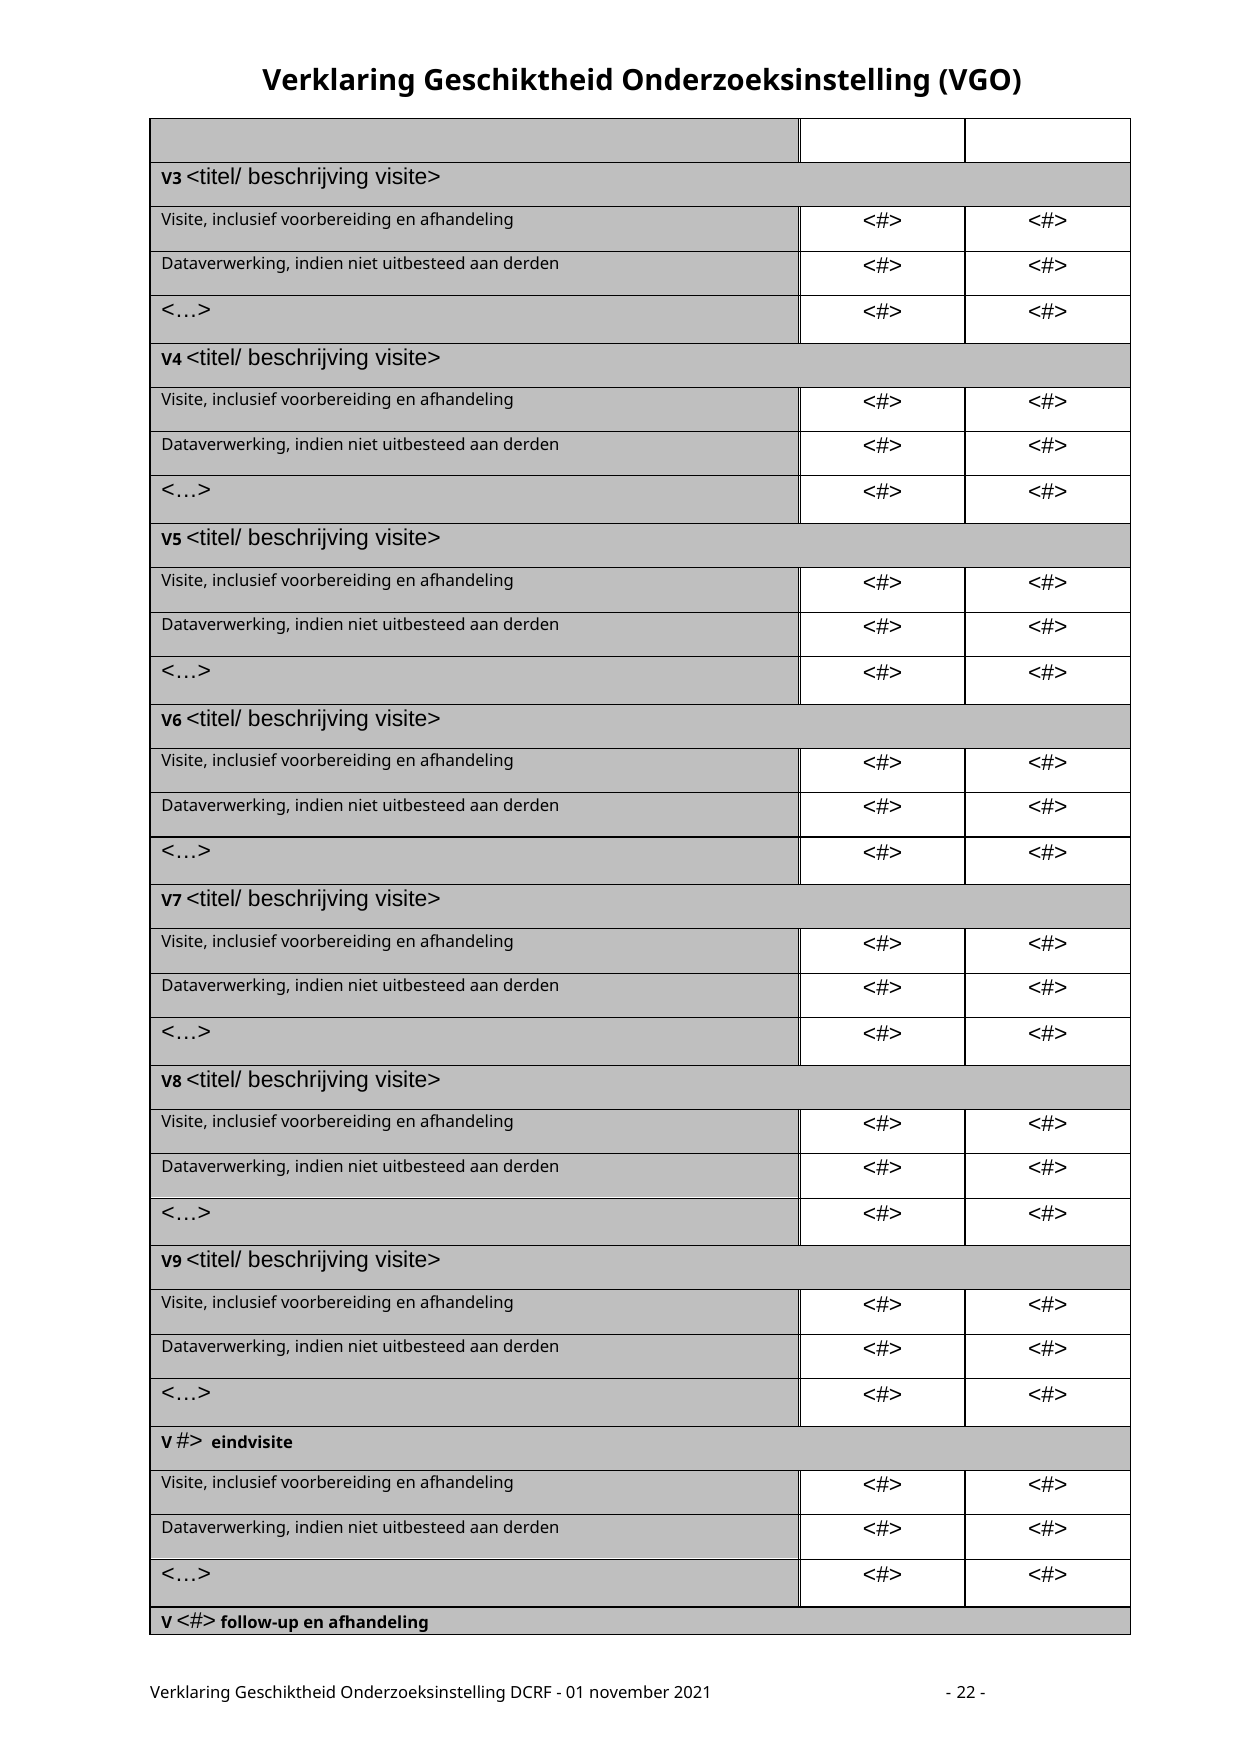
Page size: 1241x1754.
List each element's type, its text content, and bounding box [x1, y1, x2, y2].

table_cell [966, 252, 1130, 295]
table_cell [801, 1199, 964, 1245]
table_cell [151, 1199, 798, 1245]
table_cell [966, 657, 1130, 704]
table_cell [966, 388, 1130, 431]
table_cell [966, 1471, 1130, 1514]
table_cell Visite, inclusief voorbereiding en afhandeling [151, 568, 798, 612]
table_cell [801, 1335, 964, 1378]
table_cell [801, 207, 964, 251]
table_cell [966, 1110, 1130, 1153]
table_cell [966, 1154, 1130, 1197]
table_cell V3 [151, 163, 1130, 206]
table_cell [966, 929, 1130, 973]
table_cell [801, 1154, 964, 1197]
table_cell Visite, inclusief voorbereiding en afhandeling [151, 1110, 798, 1153]
table_cell V9 [151, 1246, 1130, 1289]
table_cell [801, 1515, 964, 1558]
table_cell [966, 838, 1130, 884]
table_cell [801, 1110, 964, 1153]
table_cell V follow-up en afhandeling [151, 1608, 1130, 1634]
table_cell [801, 119, 964, 162]
table_cell [801, 657, 964, 704]
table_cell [151, 432, 798, 475]
table_cell [966, 613, 1130, 656]
table_cell [966, 476, 1130, 523]
table_cell [151, 476, 798, 523]
table_cell Visite, inclusief voorbereiding en afhandeling [151, 749, 798, 792]
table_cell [151, 1515, 798, 1558]
table_cell [801, 1471, 964, 1514]
table_cell Dataverwerking, indien niet uitbesteed aan derden [151, 974, 798, 1017]
table_cell [966, 1515, 1130, 1558]
table_cell Dataverwerking, indien niet uitbesteed aan derden [151, 1154, 798, 1197]
table_cell [801, 838, 964, 884]
table_cell [801, 749, 964, 792]
table_cell [966, 1560, 1130, 1606]
table_cell [801, 793, 964, 836]
table_cell V5 [151, 524, 1130, 567]
table_cell [151, 119, 798, 162]
table_cell [966, 1199, 1130, 1245]
table_cell [966, 1018, 1130, 1065]
table_cell Dataverwerking, indien niet uitbesteed aan derden [151, 793, 798, 836]
table_cell [151, 838, 798, 884]
table_cell [151, 1018, 798, 1065]
table_cell [801, 974, 964, 1017]
table_cell Visite, inclusief voorbereiding en afhandeling [151, 1290, 798, 1334]
table_cell [966, 974, 1130, 1017]
table_cell [966, 296, 1130, 343]
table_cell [151, 207, 798, 251]
table_cell [801, 476, 964, 523]
table_cell [801, 1290, 964, 1334]
table_cell [966, 119, 1130, 162]
table_cell [801, 613, 964, 656]
table_cell V6 [151, 705, 1130, 748]
table_cell Dataverwerking, indien niet uitbesteed aan derden [151, 613, 798, 656]
table_cell [801, 252, 964, 295]
table_cell [966, 749, 1130, 792]
table_cell [801, 1379, 964, 1426]
table_cell V4 [151, 344, 1130, 387]
table_cell [801, 388, 964, 431]
table_cell [801, 568, 964, 612]
table_cell Visite, inclusief voorbereiding en afhandeling [151, 929, 798, 973]
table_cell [151, 252, 798, 295]
table_cell [151, 1379, 798, 1426]
table_cell [966, 793, 1130, 836]
table_cell V eindvisite [151, 1427, 1130, 1470]
table_cell [966, 207, 1130, 251]
table_cell V8 [151, 1066, 1130, 1109]
table_cell [801, 929, 964, 973]
table_cell [151, 296, 798, 343]
table_cell [801, 1560, 964, 1606]
table_cell V7 [151, 885, 1130, 928]
table_cell [966, 568, 1130, 612]
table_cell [151, 1335, 798, 1378]
table_cell [966, 1379, 1130, 1426]
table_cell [151, 388, 798, 431]
table_cell [966, 432, 1130, 475]
table_cell [801, 1018, 964, 1065]
table_cell [151, 657, 798, 704]
table_cell [966, 1290, 1130, 1334]
table_cell [966, 1335, 1130, 1378]
table_cell Visite, inclusief voorbereiding en afhandeling [151, 1471, 798, 1514]
table_cell [801, 296, 964, 343]
table_cell [151, 1560, 798, 1606]
table_cell [801, 432, 964, 475]
